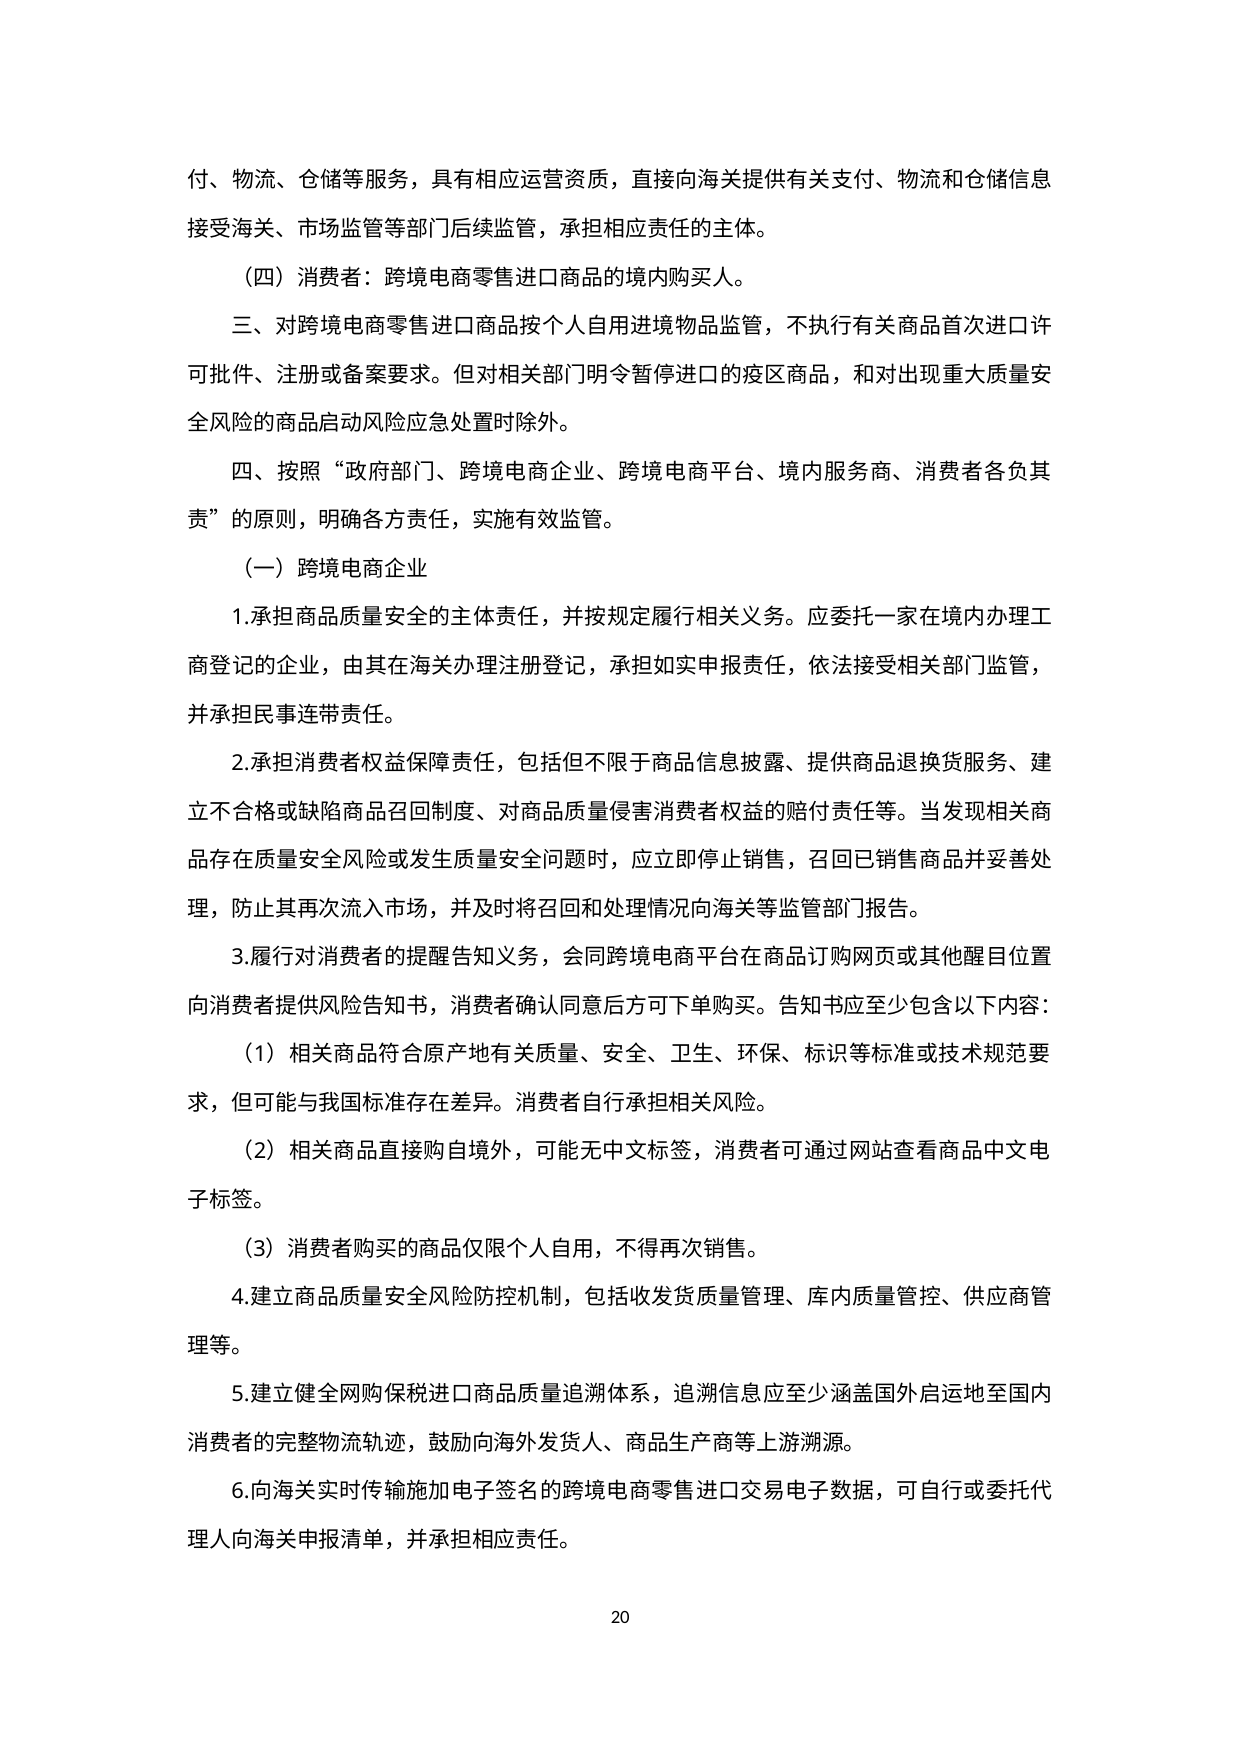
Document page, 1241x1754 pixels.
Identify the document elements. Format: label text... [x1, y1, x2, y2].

text （四）消费者：跨境电商零售进口商品的境内购买人。 [187, 259, 1053, 292]
text （3）消费者购买的商品仅限个人自用，不得再次销售。 [187, 1230, 1053, 1263]
text 四、按照“政府部门、跨境电商企业、跨境电商平台、境内服务商、消费者各负其责”的原则，明确各方责任，实施有效监管。 [187, 453, 1053, 534]
text 3.履行对消费者的提醒告知义务，会同跨境电商平台在商品订购网页或其他醒目位置向消费者提供风险告知书，消费者确认同意后方可下单购买。告知书应至少包含以下内容： [187, 939, 1053, 1020]
text 2.承担消费者权益保障责任，包括但不限于商品信息披露、提供商品退换货服务、建立不合格或缺陷商品召回制度、对商品质量侵害消费者权益的赔付责任等。当发现相关商品存在质量安全风险或发生质量安全问题时，应立即停止销售，召回已销售商品并妥善处理，防止其再次流入市场，并及时将召回和处理情况向海关等监管部门报告。 [187, 744, 1053, 923]
text 5.建立健全网购保税进口商品质量追溯体系，追溯信息应至少涵盖国外启运地至国内消费者的完整物流轨迹，鼓励向海外发货人、商品生产商等上游溯源。 [187, 1376, 1053, 1457]
text 6.向海关实时传输施加电子签名的跨境电商零售进口交易电子数据，可自行或委托代理人向海关申报清单，并承担相应责任。 [187, 1473, 1053, 1554]
text 1.承担商品质量安全的主体责任，并按规定履行相关义务。应委托一家在境内办理工商登记的企业，由其在海关办理注册登记，承担如实申报责任，依法接受相关部门监管，并承担民事连带责任。 [187, 599, 1053, 729]
text 三、对跨境电商零售进口商品按个人自用进境物品监管，不执行有关商品首次进口许可批件、注册或备案要求。但对相关部门明令暂停进口的疫区商品，和对出现重大质量安全风险的商品启动风险应急处置时除外。 [187, 307, 1053, 437]
text （1）相关商品符合原产地有关质量、安全、卫生、环保、标识等标准或技术规范要求，但可能与我国标准存在差异。消费者自行承担相关风险。 [187, 1036, 1053, 1117]
text 4.建立商品质量安全风险防控机制，包括收发货质量管理、库内质量管控、供应商管理等。 [187, 1279, 1053, 1360]
text （一）跨境电商企业 [187, 550, 1053, 583]
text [187, 162, 1053, 243]
text （2）相关商品直接购自境外，可能无中文标签，消费者可通过网站查看商品中文电子标签。 [187, 1133, 1053, 1214]
